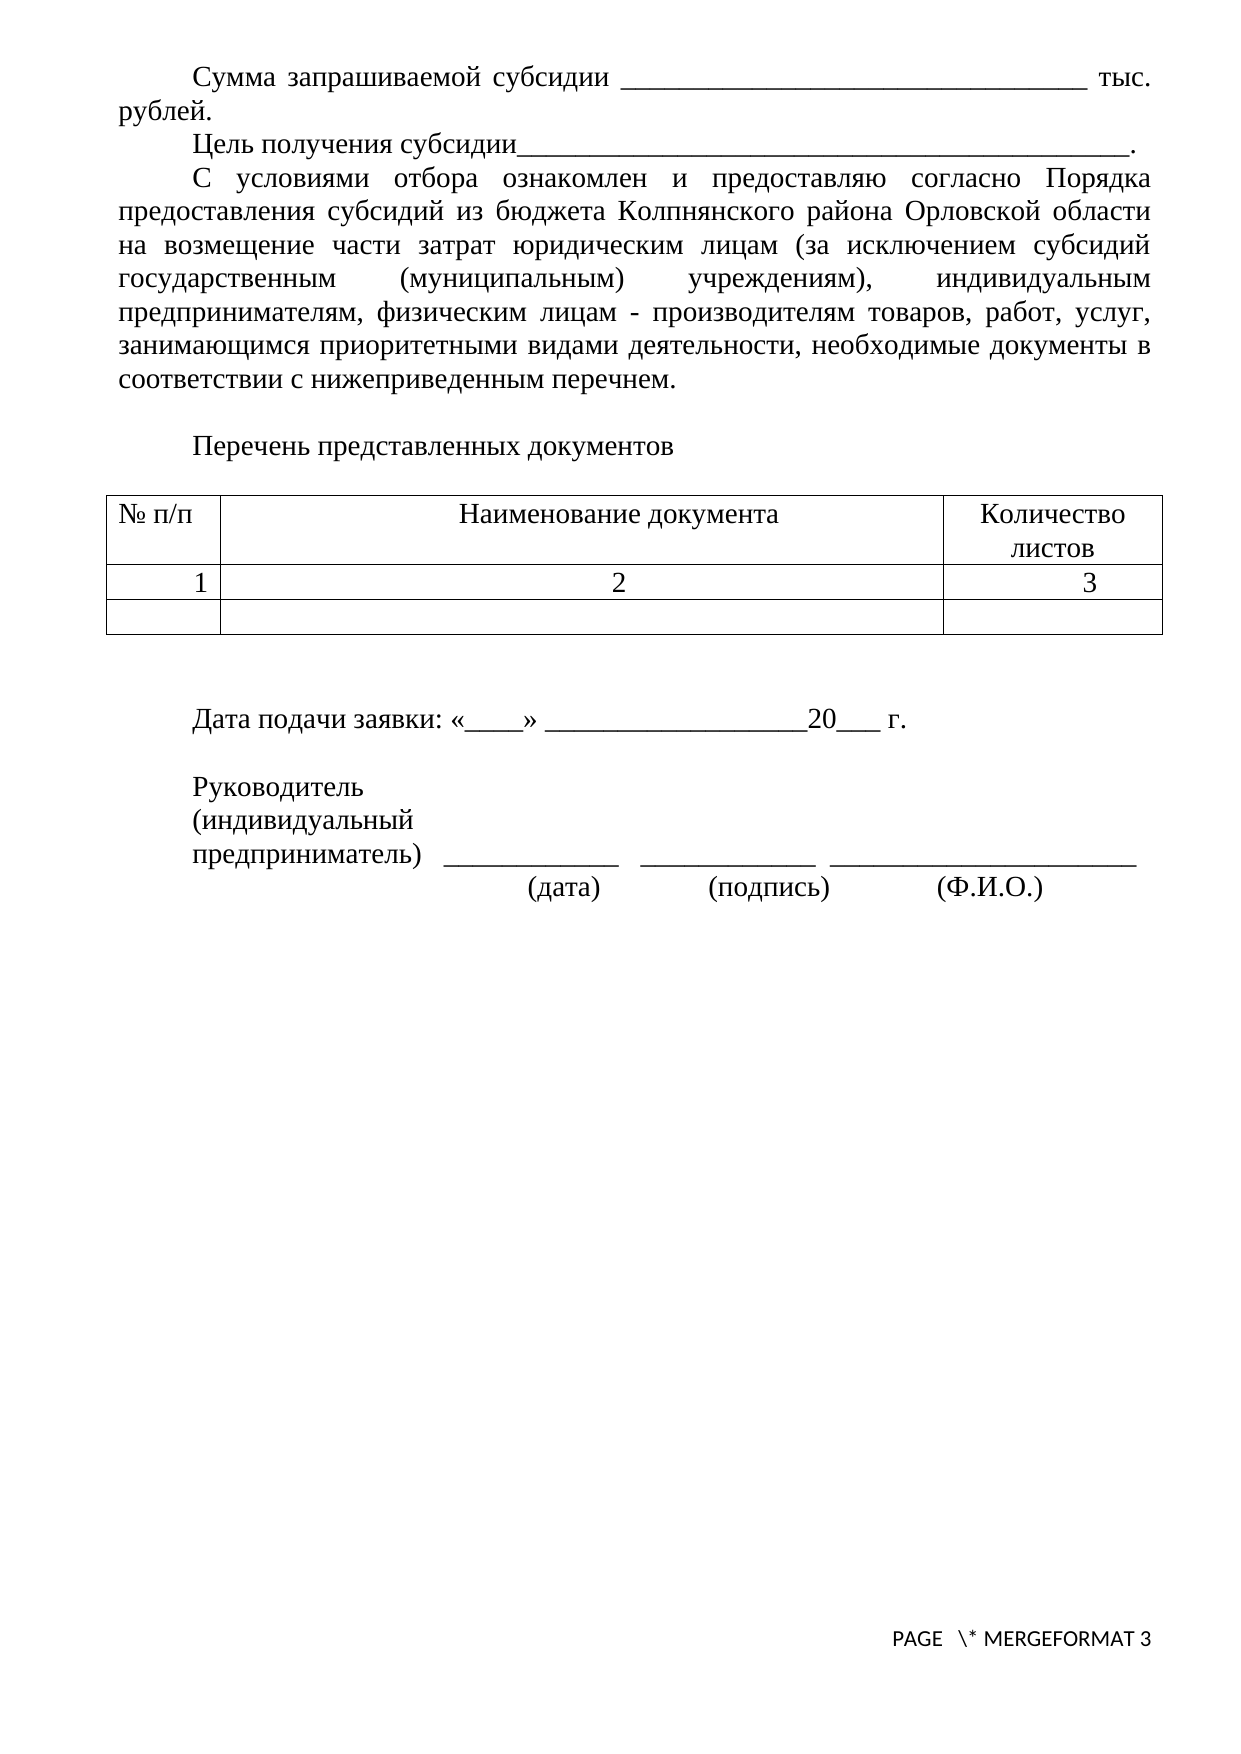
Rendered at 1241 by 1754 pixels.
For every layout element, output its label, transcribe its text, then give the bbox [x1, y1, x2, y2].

table_cell [221, 600, 943, 633]
table_header Количество листов [944, 496, 1162, 564]
text Сумма запрашиваемой субсидии ________________________________ тыс. рублей. [118, 59, 1152, 126]
table_cell 2 [221, 565, 943, 598]
table_header Наименование документа [221, 496, 943, 564]
table_header № п/п [107, 496, 220, 564]
text Руководитель [118, 769, 1152, 802]
table_cell [944, 600, 1162, 633]
text Перечень представленных документов [118, 428, 1152, 462]
text Цель получения субсидии__________________________________________. [118, 126, 1152, 160]
text предприниматель) ____________ ____________ _____________________ [118, 836, 1152, 869]
text С условиями отбора ознакомлен и предоставляю согласно Порядка предоставления субсидий из бюджета Колпнянского района Орловской области на возмещение части затрат юридическим лицам (за исключением субсидий государственным (муниципальным) учреждениям), индивидуальным предпринимателям, физическим лицам - производителям товаров, работ, услуг, занимающимся приоритетными видами деятельности, необходимые документы в соответствии с нижеприведенным перечнем. [118, 160, 1152, 394]
text (индивидуальный [118, 802, 1152, 836]
text (дата) (подпись) (Ф.И.О.) [118, 869, 1152, 903]
table_cell 1 [107, 565, 220, 598]
text Дата подачи заявки: «____» __________________20___ г. [118, 702, 1152, 735]
table_cell 3 [944, 565, 1162, 598]
table_cell [107, 600, 220, 633]
